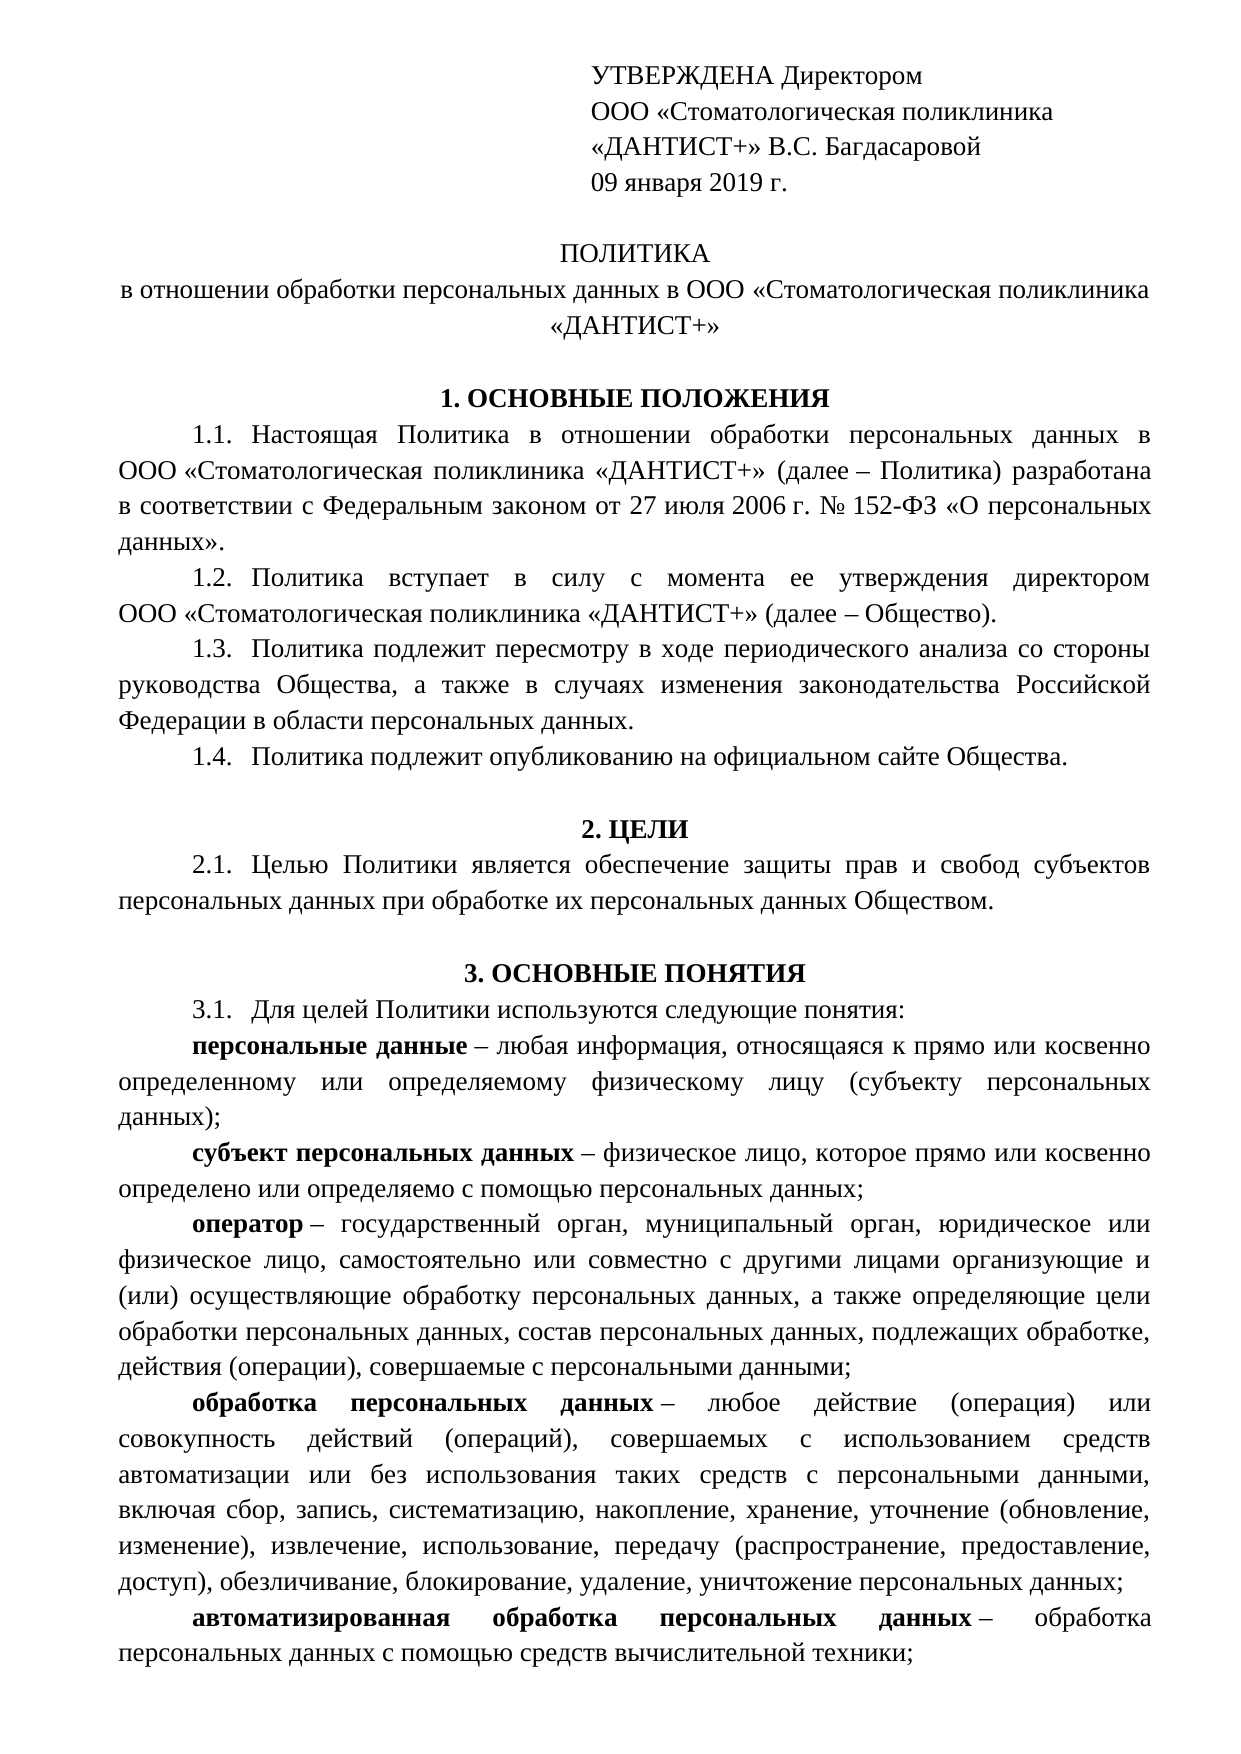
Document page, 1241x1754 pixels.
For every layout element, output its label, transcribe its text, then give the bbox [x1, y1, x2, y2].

text Настоящая Политика в отношении обработки персональных данных в ООО «Стоматологическая поликлиника «ДАНТИСТ+» (далее – Политика) разработана в соответствии с Федеральным законом от 27 июля 2006 г. № 152-ФЗ «О персональных данных». [118, 418, 1152, 556]
text УтверждЕНА Директором [591, 59, 1152, 90]
text Целью Политики является обеспечение защиты прав и свобод субъектов персональных данных при обработке их персональных данных Обществом. [118, 848, 1152, 915]
text Политика вступает в силу с момента ее утверждения директором ООО «Стоматологическая поликлиника «ДАНТИСТ+» (далее – Общество). [118, 561, 1152, 628]
text Основные положения [118, 382, 1152, 413]
text Для целей Политики используются следующие понятия: [118, 993, 1152, 1024]
text ПОЛИТИКА [118, 238, 1152, 269]
text Политика подлежит пересмотру в ходе периодического анализа со стороны руководства Общества, а также в случаях изменения законодательства Российской Федерации в области персональных данных. [118, 632, 1152, 735]
text субъект персональных данных – физическое лицо, которое прямо или косвенно определено или определяемо с помощью персональных данных; [118, 1136, 1152, 1203]
text обработка персональных данных – любое действие (операция) или совокупность действий (операций), совершаемых с использованием средств автоматизации или без использования таких средств с персональными данными, включая сбор, запись, систематизацию, накопление, хранение, уточнение (обновление, изменение), извлечение, использование, передачу (распространение, предоставление, доступ), обезличивание, блокирование, удаление, уничтожение персональных данных; [118, 1386, 1152, 1596]
text Политика подлежит опубликованию на официальном сайте Общества. [118, 739, 1152, 771]
text автоматизированная обработка персональных данных – обработка персональных данных с помощью средств вычислительной техники; [118, 1601, 1152, 1667]
text Основные понятия [118, 957, 1152, 989]
text оператор – государственный орган, муниципальный орган, юридическое или физическое лицо, самостоятельно или совместно с другими лицами организующие и (или) осуществляющие обработку персональных данных, а также определяющие цели обработки персональных данных, состав персональных данных, подлежащих обработке, действия (операции), совершаемые с персональными данными; [118, 1208, 1152, 1382]
text Цели [118, 813, 1152, 844]
text ООО «Стоматологическая поликлиника «ДАНТИСТ+» В.С. Багдасаровой [591, 95, 1152, 162]
text персональные данные – любая информация, относящаяся к прямо или косвенно определенному или определяемому физическому лицу (субъекту персональных данных); [118, 1029, 1152, 1132]
text в отношении обработки персональных данных в ООО «Стоматологическая поликлиника «ДАНТИСТ+» [118, 273, 1152, 340]
text 09 января 2019 г. [591, 166, 1152, 197]
